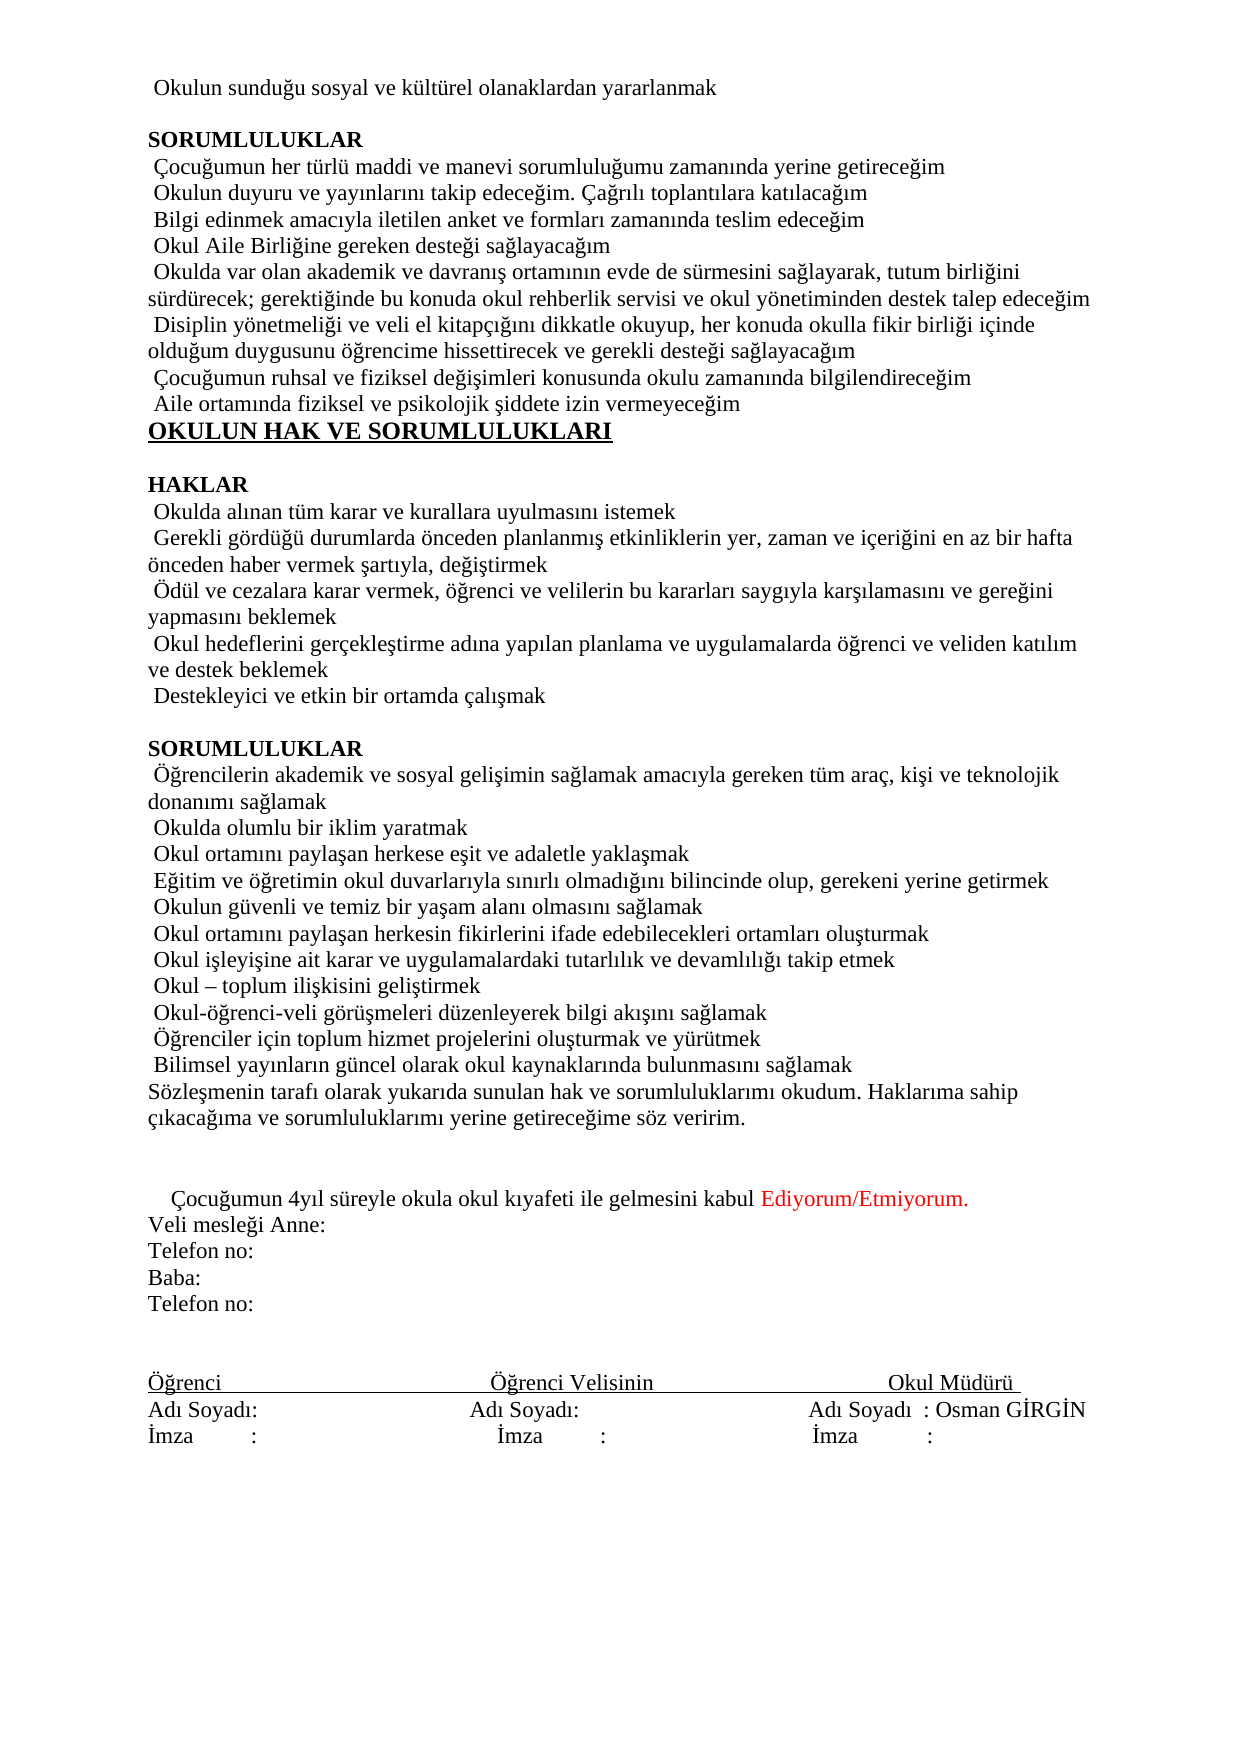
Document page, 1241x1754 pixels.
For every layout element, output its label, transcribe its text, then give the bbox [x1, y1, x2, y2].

text OKULUN HAK VE SORUMLULUKLARI [148, 416, 1093, 445]
text Adı Soyadı: Adı Soyadı: Adı Soyadı : Osman GİRGİN [148, 1396, 1093, 1422]
text Baba: [148, 1264, 1093, 1290]
text Telefon no: [148, 1237, 1093, 1264]
text SORUMLULUKLAR [148, 127, 1093, 153]
text Okul ortamını paylaşan herkese eşit ve adaletle yaklaşmak [148, 841, 1093, 867]
text HAKLAR [148, 472, 1093, 498]
text Sözleşmenin tarafı olarak yukarıda sunulan hak ve sorumluluklarımı okudum. Haklarıma sahip çıkacağıma ve sorumluluklarımı yerine getireceğime söz veririm. [148, 1078, 1093, 1130]
text Destekleyici ve etkin bir ortamda çalışmak [148, 682, 1093, 709]
text Okul ortamını paylaşan herkesin fikirlerini ifade edebilecekleri ortamları oluşturmak [148, 919, 1093, 946]
text Ödül ve cezalara karar vermek, öğrenci ve velilerin bu kararları saygıyla karşılamasını ve gereğini yapmasını beklemek [148, 577, 1093, 630]
text Okul-öğrenci-veli görüşmeleri düzenleyerek bilgi akışını sağlamak [148, 999, 1093, 1025]
text Öğrencilerin akademik ve sosyal gelişimin sağlamak amacıyla gereken tüm araç, kişi ve teknolojik donanımı sağlamak [148, 761, 1093, 814]
text Telefon no: [148, 1290, 1093, 1317]
text Disiplin yönetmeliği ve veli el kitapçığını dikkatle okuyup, her konuda okulla fikir birliği içinde olduğum duygusunu öğrencime hissettirecek ve gerekli desteği sağlayacağım [148, 311, 1093, 364]
text Okulun güvenli ve temiz bir yaşam alanı olmasını sağlamak [148, 893, 1093, 919]
text Çocuğumun ruhsal ve fiziksel değişimleri konusunda okulu zamanında bilgilendireceğim [148, 364, 1093, 390]
text SORUMLULUKLAR [148, 735, 1093, 761]
text Okul hedeflerini gerçekleştirme adına yapılan planlama ve uygulamalarda öğrenci ve veliden katılım ve destek beklemek [148, 630, 1093, 682]
text Gerekli gördüğü durumlarda önceden planlanmış etkinliklerin yer, zaman ve içeriğini en az bir hafta önceden haber vermek şartıyla, değiştirmek [148, 524, 1093, 577]
text Okulda olumlu bir iklim yaratmak [148, 814, 1093, 841]
text Çocuğumun her türlü maddi ve manevi sorumluluğumu zamanında yerine getireceğim [148, 153, 1093, 179]
text Eğitim ve öğretimin okul duvarlarıyla sınırlı olmadığını bilincinde olup, gerekeni yerine getirmek [148, 867, 1093, 893]
text Okulda alınan tüm karar ve kurallara uyulmasını istemek [148, 498, 1093, 524]
text Okul Aile Birliğine gereken desteği sağlayacağım [148, 232, 1093, 258]
text İmza : İmza : İmza : [148, 1422, 1093, 1448]
text Bilimsel yayınların güncel olarak okul kaynaklarında bulunmasını sağlamak [148, 1051, 1093, 1078]
text Okulun sunduğu sosyal ve kültürel olanaklardan yararlanmak [148, 74, 1093, 100]
text Okulda var olan akademik ve davranış ortamının evde de sürmesini sağlayarak, tutum birliğini sürdürecek; gerektiğinde bu konuda okul rehberlik servisi ve okul yönetiminden destek talep edeceğim [148, 258, 1093, 311]
text Okulun duyuru ve yayınlarını takip edeceğim. Çağrılı toplantılara katılacağım [148, 179, 1093, 206]
text Okul işleyişine ait karar ve uygulamalardaki tutarlılık ve devamlılığı takip etmek [148, 946, 1093, 972]
text Aile ortamında fiziksel ve psikolojik şiddete izin vermeyeceğim [148, 390, 1093, 416]
text Öğrenci Öğrenci Velisinin Okul Müdürü [148, 1369, 1093, 1396]
text Öğrenciler için toplum hizmet projelerini oluşturmak ve yürütmek [148, 1025, 1093, 1051]
text Çocuğumun 4yıl süreyle okula okul kıyafeti ile gelmesini kabul Ediyorum/Etmiyorum. [148, 1185, 1093, 1211]
text Okul – toplum ilişkisini geliştirmek [148, 972, 1093, 999]
text Bilgi edinmek amacıyla iletilen anket ve formları zamanında teslim edeceğim [148, 206, 1093, 232]
text Veli mesleği Anne: [148, 1211, 1093, 1237]
